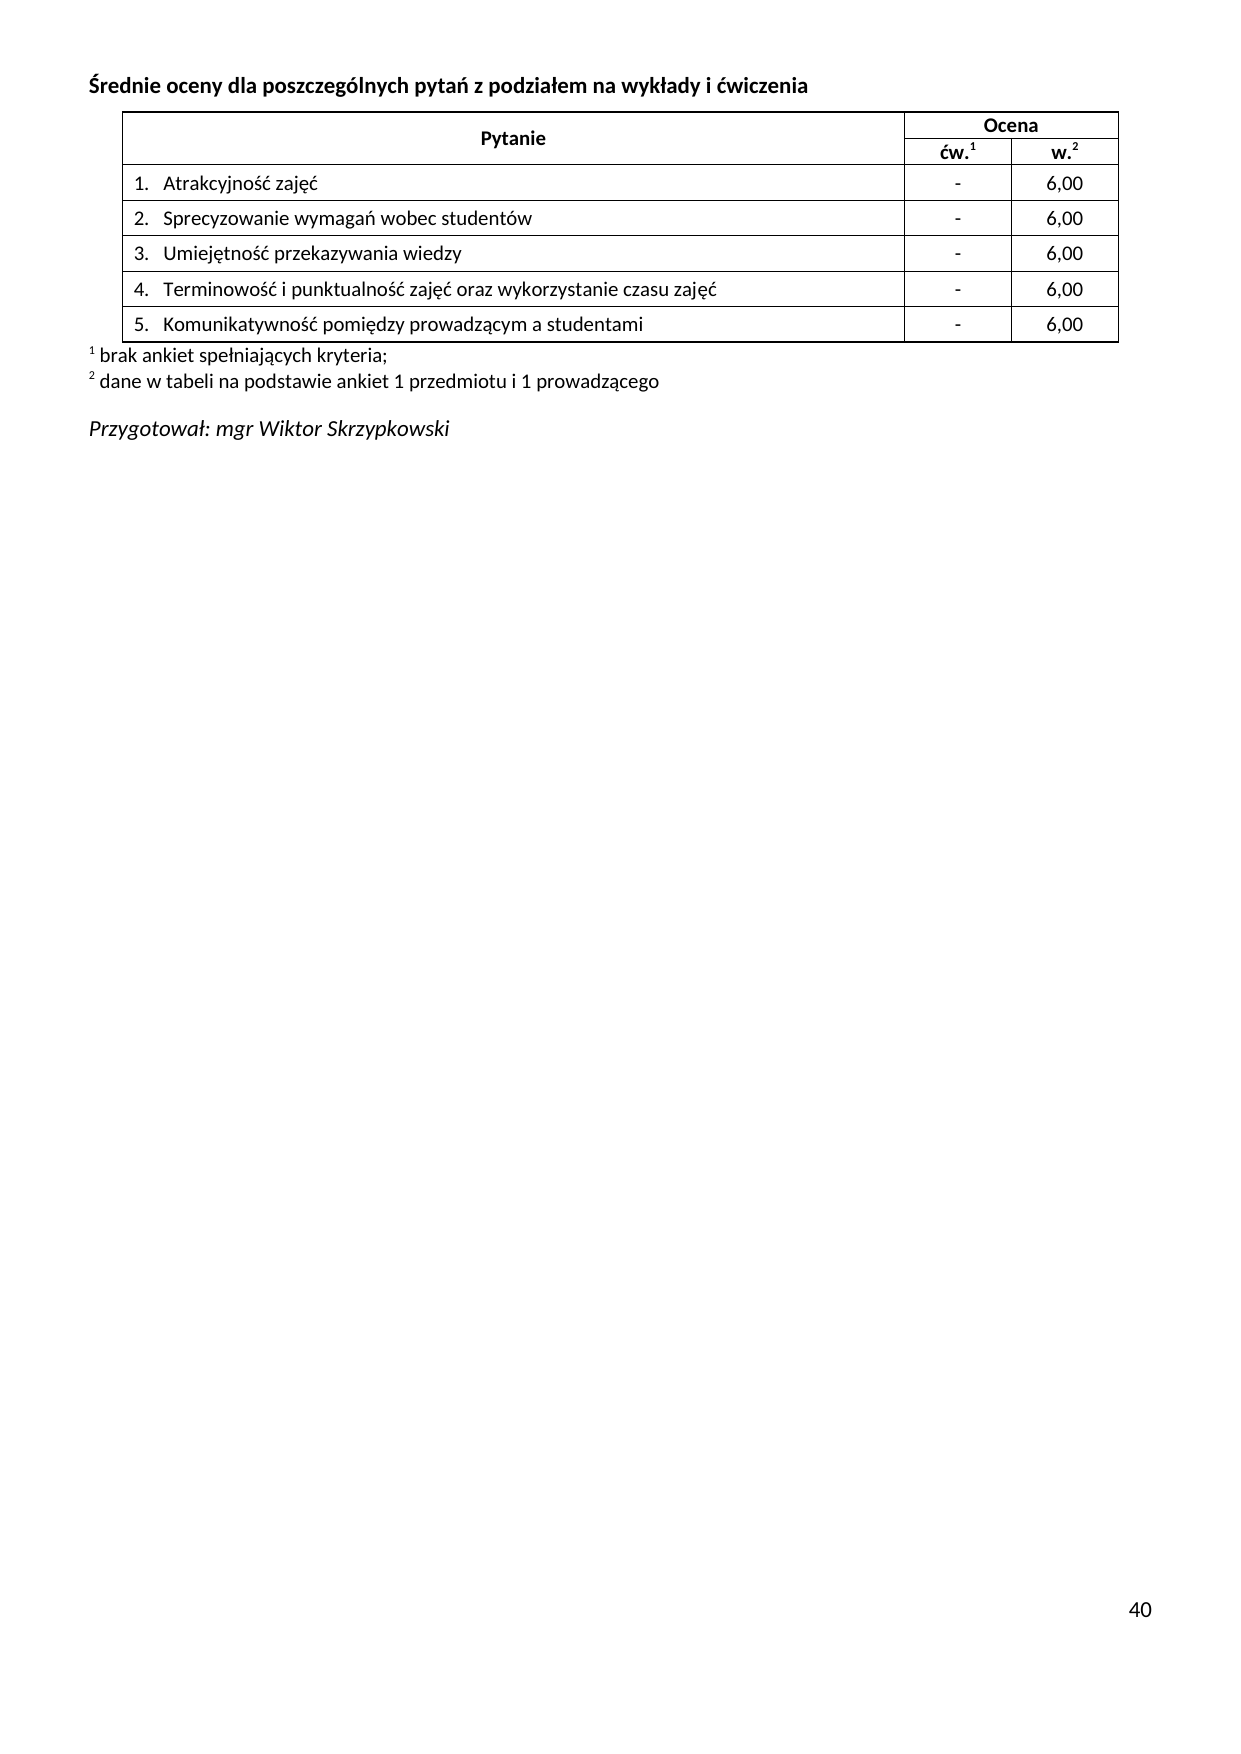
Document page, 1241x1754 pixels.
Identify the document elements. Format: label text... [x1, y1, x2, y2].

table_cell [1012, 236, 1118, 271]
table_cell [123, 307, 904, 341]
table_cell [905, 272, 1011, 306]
text 1 brak ankiet spełniających kryteria; [89, 342, 1152, 368]
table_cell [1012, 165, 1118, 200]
text Przygotował: mgr Wiktor Skrzypkowski [89, 414, 1152, 442]
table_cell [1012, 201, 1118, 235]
text 2 dane w tabeli na podstawie ankiet 1 przedmiotu i 1 prowadzącego [89, 368, 1152, 393]
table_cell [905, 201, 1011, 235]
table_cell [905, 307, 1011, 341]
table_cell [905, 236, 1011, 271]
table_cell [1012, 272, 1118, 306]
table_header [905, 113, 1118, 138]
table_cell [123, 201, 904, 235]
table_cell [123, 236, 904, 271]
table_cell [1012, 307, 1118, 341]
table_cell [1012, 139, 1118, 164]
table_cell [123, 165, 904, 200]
text Średnie oceny dla poszczególnych pytań z podziałem na wykłady i ćwiczenia [89, 71, 1152, 99]
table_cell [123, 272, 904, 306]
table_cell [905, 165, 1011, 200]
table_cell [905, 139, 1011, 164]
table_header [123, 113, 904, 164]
